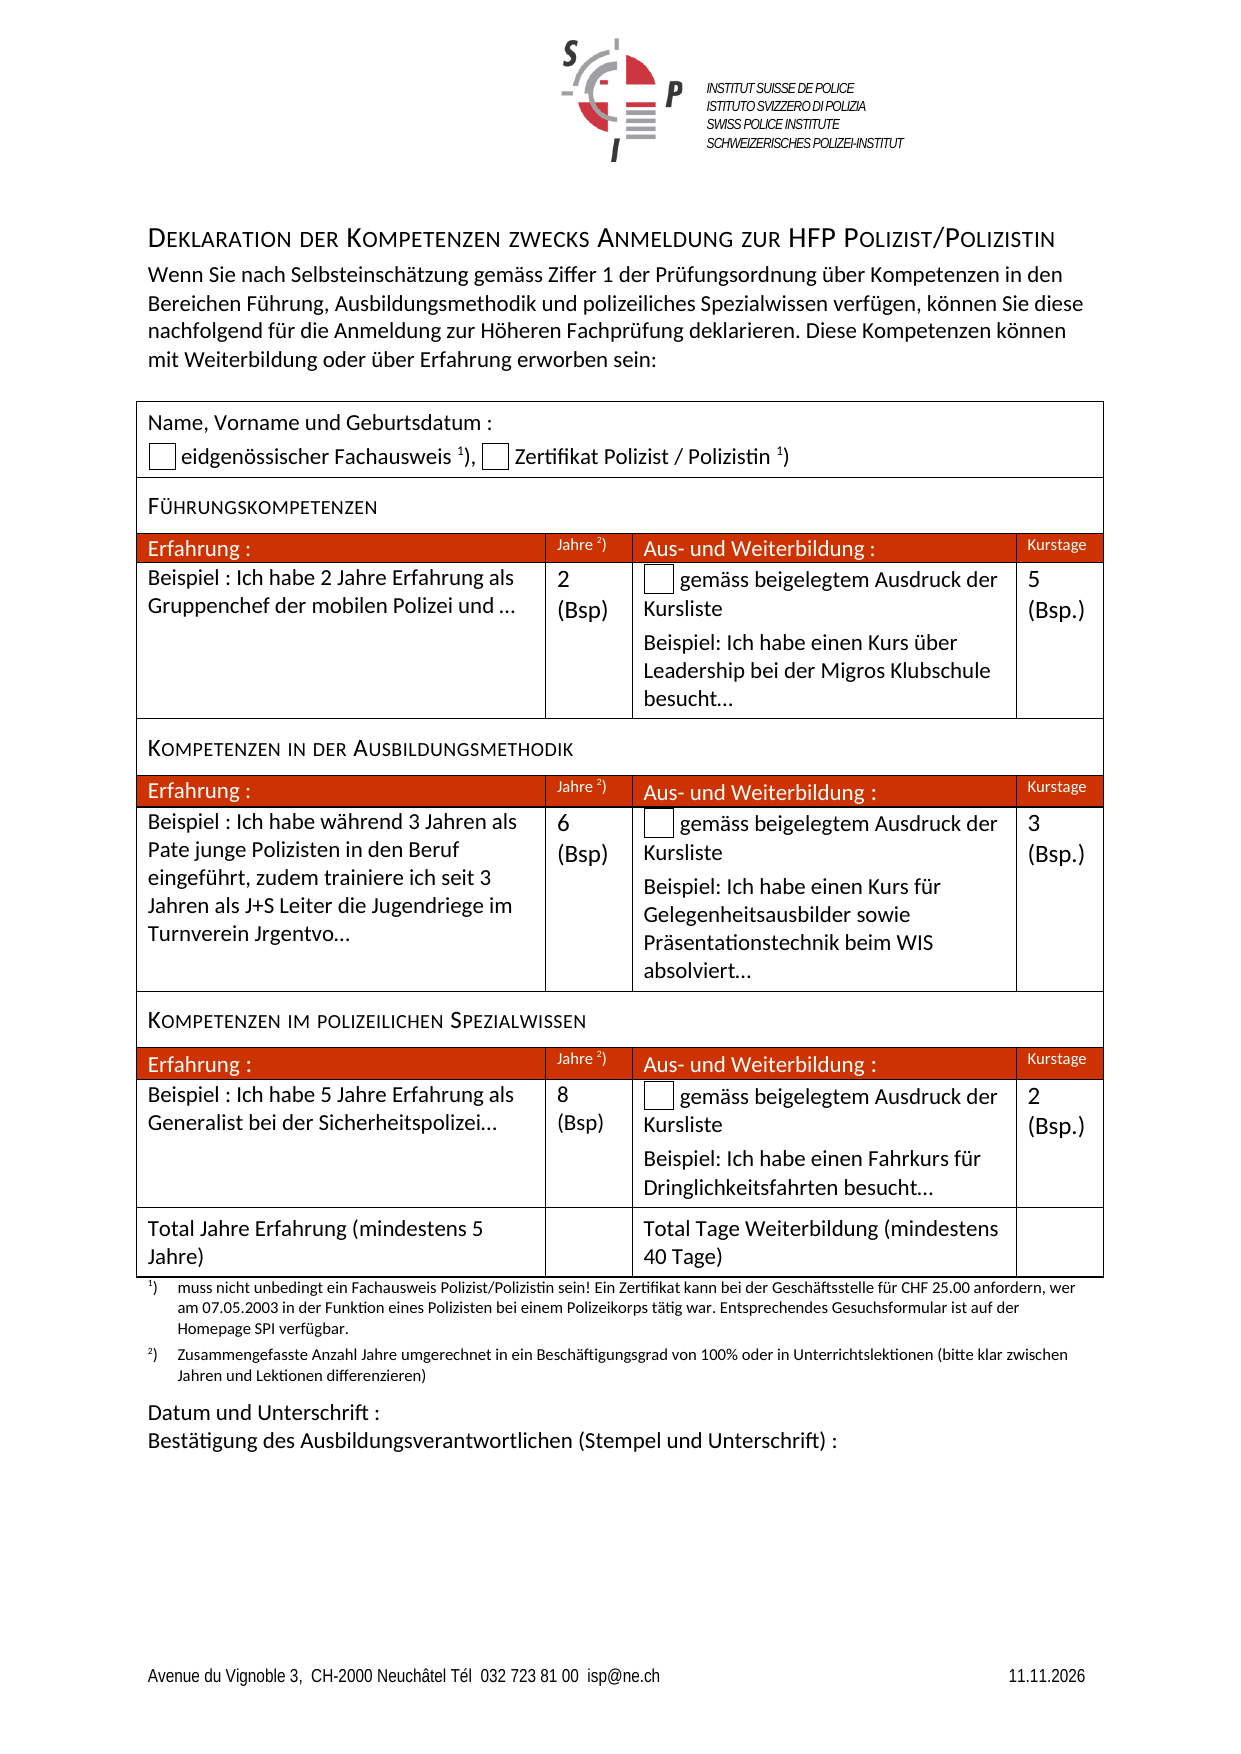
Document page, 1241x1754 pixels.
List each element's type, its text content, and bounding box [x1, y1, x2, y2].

table_cell Beispiel : Ich habe während 3 Jahren als Pate junge Polizisten in den Beruf eingeführt, zudem trainiere ich seit 3 Jahren als J+S Leiter die Jugendriege im Turnverein Jrgentvo… [137, 808, 545, 991]
table_cell Kompetenzen im polizeilichen Spezialwissen [137, 992, 1103, 1047]
table_cell Total Jahre Erfahrung (mindestens 5 Jahre) [137, 1208, 545, 1276]
text 1) muss nicht unbedingt ein Fachausweis Polizist/Polizistin sein! Ein Zertifikat kann bei der Geschäftsstelle für CHF 25.00 anfordern, wer am 07.05.2003 in der Funktion eines Polizisten bei einem Polizeikorps tätig war. Entsprechendes Gesuchsformular ist auf der Homepage SPI verfügbar. [148, 1278, 1092, 1338]
table_cell Führungskompetenzen [137, 478, 1103, 533]
table_cell Beispiel : Ich habe 5 Jahre Erfahrung als Generalist bei der Sicherheitspolizei… [137, 1080, 545, 1207]
table_cell Beispiel : Ich habe 2 Jahre Erfahrung als Gruppenchef der mobilen Polizei und … [137, 563, 545, 718]
table_cell Erfahrung : [137, 1048, 545, 1079]
table_cell Jahre 2) [546, 534, 632, 562]
table_cell 3 (Bsp.) [1017, 808, 1103, 991]
text Bestätigung des Ausbildungsverantwortlichen (Stempel und Unterschrift) : [148, 1426, 1092, 1454]
table_cell gemäss beigelegtem Ausdruck der Kursliste Beispiel: Ich habe einen Fahrkurs für Dringlichkeitsfahrten besucht… [633, 1080, 1016, 1207]
table_cell Jahre 2) [546, 1048, 632, 1079]
table_header Name, Vorname und Geburtsdatum : eidgenössischer Fachausweis 1), Zertifikat Polizist / Polizistin 1) [137, 402, 1103, 477]
table_cell Kurstage [1017, 534, 1103, 562]
table_cell Erfahrung : [137, 776, 545, 806]
subtitle Deklaration der Kompetenzen zwecks Anmeldung zur HFP Polizist/Polizistin [148, 219, 1092, 254]
table_cell 2 (Bsp) [546, 563, 632, 718]
picture [561, 38, 683, 161]
table_cell Jahre 2) [546, 776, 632, 806]
table_cell [1017, 1208, 1103, 1276]
table_cell gemäss beigelegtem Ausdruck der Kursliste Beispiel: Ich habe einen Kurs für Gelegenheitsausbilder sowie Präsentationstechnik beim WIS absolviert… [633, 808, 1016, 991]
table_cell Aus- und Weiterbildung : [633, 1048, 1016, 1079]
table_cell [546, 1208, 632, 1276]
table_cell Kurstage [1017, 776, 1103, 806]
table_cell 2 (Bsp.) [1017, 1080, 1103, 1207]
table_cell 8 (Bsp) [546, 1080, 632, 1207]
text Datum und Unterschrift : [148, 1398, 1092, 1426]
table_cell Aus- und Weiterbildung : [633, 776, 1016, 806]
table_cell Erfahrung : [137, 534, 545, 562]
table_cell 6 (Bsp) [546, 808, 632, 991]
text 2) Zusammengefasste Anzahl Jahre umgerechnet in ein Beschäftigungsgrad von 100% oder in Unterrichtslektionen (bitte klar zwischen Jahren und Lektionen differenzieren) [148, 1345, 1092, 1385]
table_cell Total Tage Weiterbildung (mindestens 40 Tage) [633, 1208, 1016, 1276]
text Wenn Sie nach Selbsteinschätzung gemäss Ziffer 1 der Prüfungsordnung über Kompetenzen in den Bereichen Führung, Ausbildungsmethodik und polizeiliches Spezialwissen verfügen, können Sie diese nachfolgend für die Anmeldung zur Höheren Fachprüfung deklarieren. Diese Kompetenzen können mit Weiterbildung oder über Erfahrung erworben sein: [148, 261, 1092, 373]
table_cell gemäss beigelegtem Ausdruck der Kursliste Beispiel: Ich habe einen Kurs über Leadership bei der Migros Klubschule besucht… [633, 563, 1016, 718]
table_cell 5 (Bsp.) [1017, 563, 1103, 718]
table_cell Kompetenzen in der Ausbildungsmethodik [137, 719, 1103, 775]
table_cell Aus- und Weiterbildung : [633, 534, 1016, 562]
table_cell Kurstage [1017, 1048, 1103, 1079]
